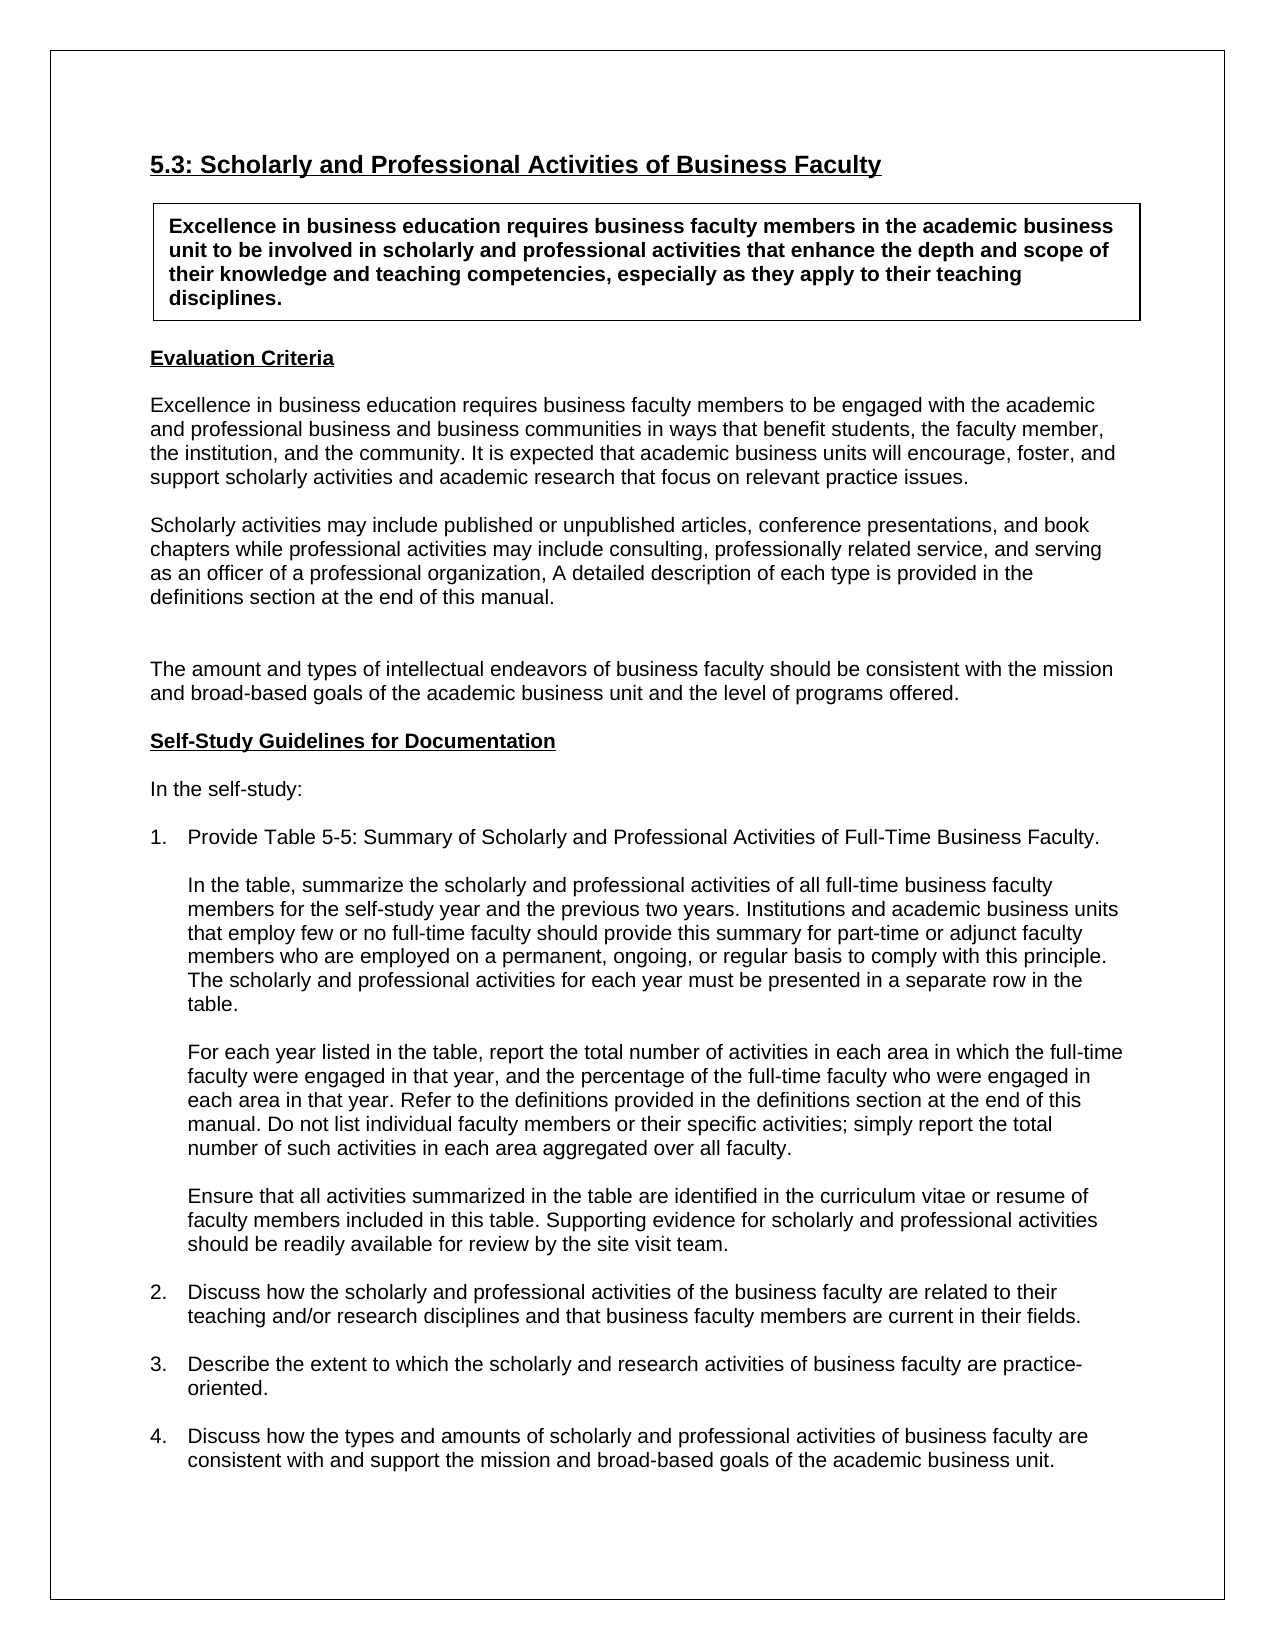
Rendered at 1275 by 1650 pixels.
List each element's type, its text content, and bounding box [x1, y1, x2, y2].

text The amount and types of intellectual endeavors of business faculty should be consistent with the mission and broad-based goals of the academic business unit and the level of programs offered. [150, 657, 1125, 705]
text For each year listed in the table, report the total number of activities in each area in which the full-time faculty were engaged in that year, and the percentage of the full-time faculty who were engaged in each area in that year. Refer to the definitions provided in the definitions section at the end of this manual. Do not list individual faculty members or their specific activities; simply report the total number of such activities in each area aggregated over all faculty. [187, 1040, 1125, 1160]
text Excellence in business education requires business faculty members in the academic business unit to be involved in scholarly and professional activities that enhance the depth and scope of their knowledge and teaching competencies, especially as they apply to their teaching disciplines. [154, 204, 1139, 320]
list Describe the extent to which the scholarly and research activities of business faculty are practice-oriented. [150, 1352, 1125, 1399]
text In the self-study: [150, 777, 1125, 801]
subtitle 5.3: Scholarly and Professional Activities of Business Faculty [150, 150, 1125, 179]
text Ensure that all activities summarized in the table are identified in the curriculum vitae or resume of faculty members included in this table. Supporting evidence for scholarly and professional activities should be readily available for review by the site visit team. [187, 1184, 1125, 1256]
text Self-Study Guidelines for Documentation [150, 729, 1125, 753]
list Discuss how the types and amounts of scholarly and professional activities of business faculty are consistent with and support the mission and broad-based goals of the academic business unit. [150, 1423, 1125, 1471]
text Scholarly activities may include published or unpublished articles, conference presentations, and book chapters while professional activities may include consulting, professionally related service, and serving as an officer of a professional organization, A detailed description of each type is provided in the definitions section at the end of this manual. [150, 513, 1125, 609]
list Discuss how the scholarly and professional activities of the business faculty are related to their teaching and/or research disciplines and that business faculty members are current in their fields. [150, 1280, 1125, 1328]
text Excellence in business education requires business faculty members to be engaged with the academic and professional business and business communities in ways that benefit students, the faculty member, the institution, and the community. It is expected that academic business units will encourage, foster, and support scholarly activities and academic research that focus on relevant practice issues. [150, 393, 1125, 489]
text In the table, summarize the scholarly and professional activities of all full-time business faculty members for the self-study year and the previous two years. Institutions and academic business units that employ few or no full-time faculty should provide this summary for part-time or adjunct faculty members who are employed on a permanent, ongoing, or regular basis to comply with this principle. The scholarly and professional activities for each year must be presented in a separate row in the table. [187, 872, 1125, 1016]
list Provide Table 5-5: Summary of Scholarly and Professional Activities of Full-Time Business Faculty. [150, 824, 1125, 848]
text Evaluation Criteria [150, 345, 1125, 369]
